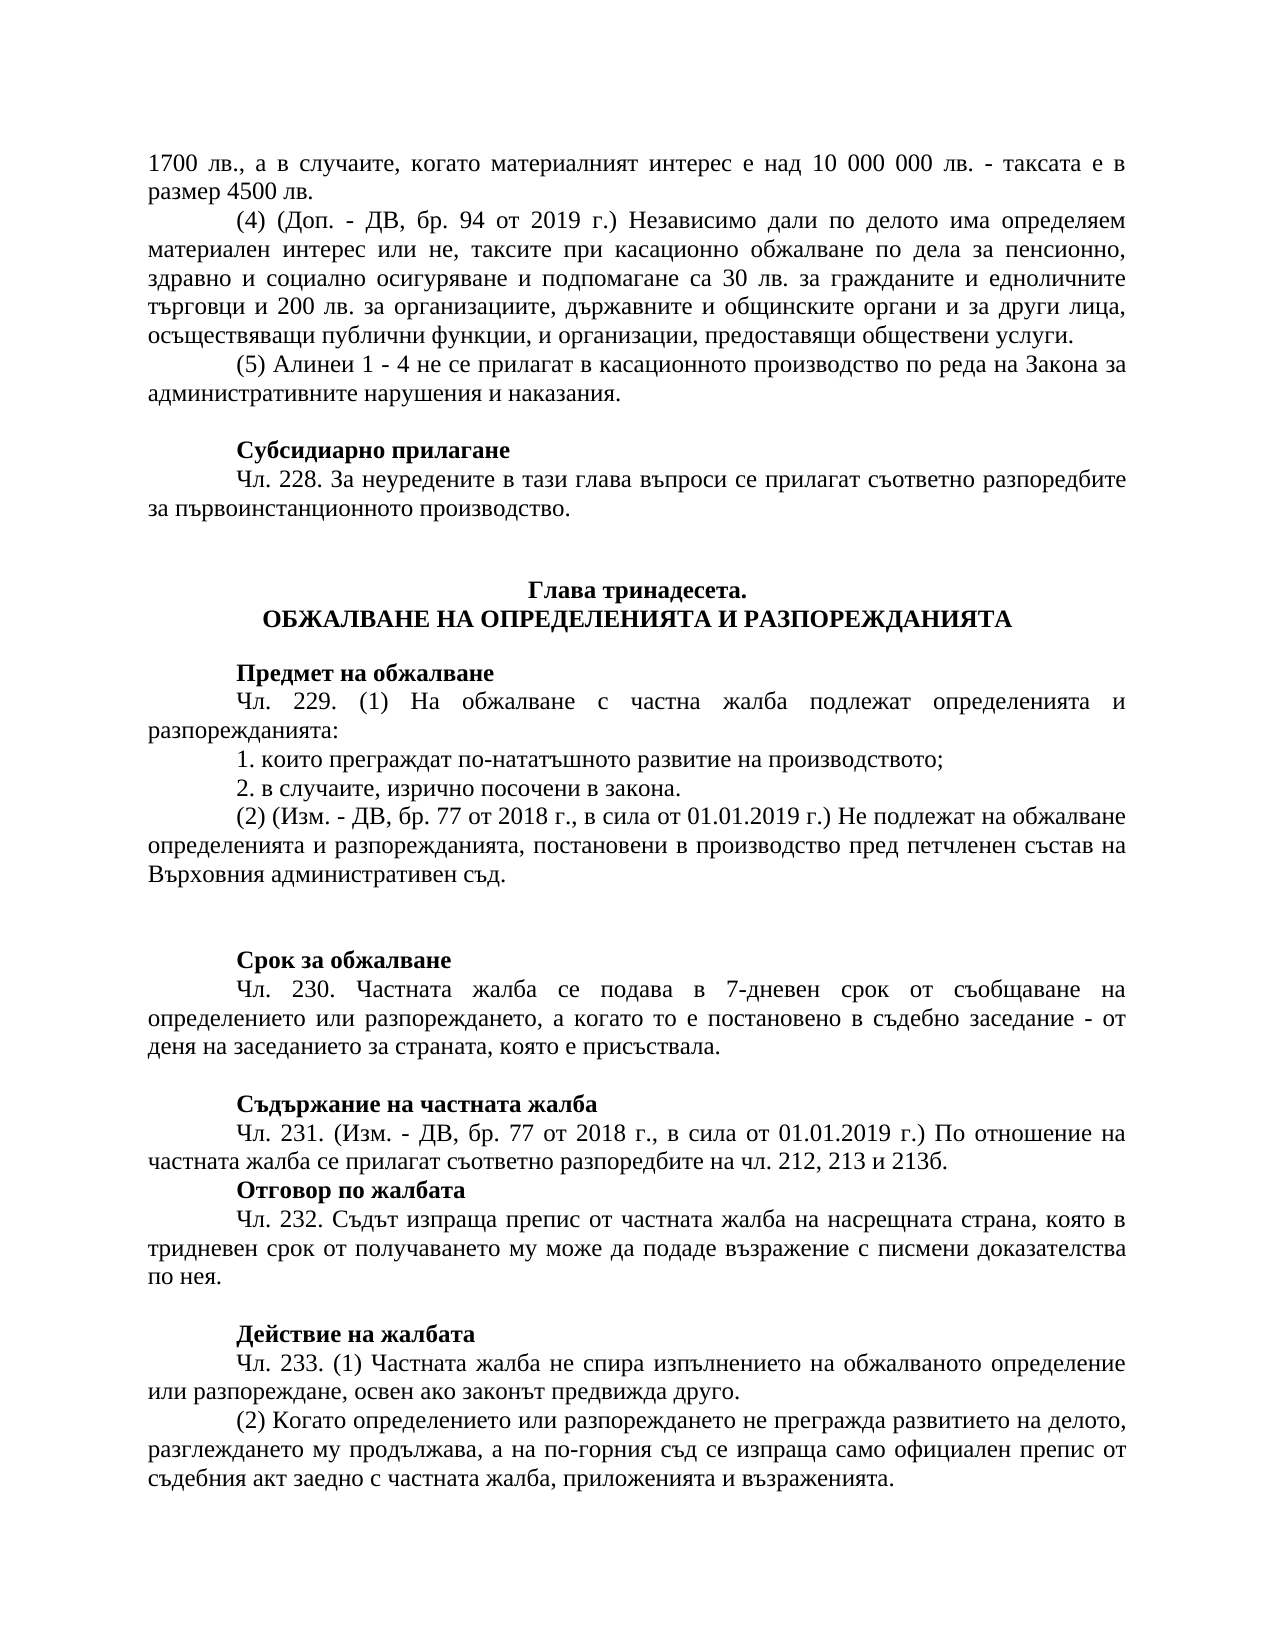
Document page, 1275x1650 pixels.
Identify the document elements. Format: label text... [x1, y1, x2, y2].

text Глава тринадесета. ОБЖАЛВАНЕ НА ОПРЕДЕЛЕНИЯТА И РАЗПОРЕЖДАНИЯТА [148, 575, 1127, 633]
text Чл. 228. За неуредените в тази глава въпроси се прилагат съответно разпоредбите за първоинстанционното производство. [148, 464, 1127, 521]
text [148, 148, 1127, 205]
text (5) Алинеи 1 - 4 не се прилагат в касационното производство по реда на Закона за административните нарушения и наказания. [148, 349, 1127, 406]
text Предмет на обжалване [148, 658, 1127, 686]
text Чл. 232. Съдът изпраща препис от частната жалба на насрещната страна, която в тридневен срок от получаването му може да подаде възражение с писмени доказателства по нея. [148, 1204, 1127, 1290]
text 2. в случаите, изрично посочени в закона. [148, 773, 1127, 801]
text Чл. 233. (1) Частната жалба не спира изпълнението на обжалваното определение или разпореждане, освен ако законът предвижда друго. [148, 1348, 1127, 1405]
text Чл. 231. (Изм. - ДВ, бр. 77 от 2018 г., в сила от 01.01.2019 г.) По отношение на частната жалба се прилагат съответно разпоредбите на чл. 212, 213 и 213б. [148, 1118, 1127, 1175]
text (4) (Доп. - ДВ, бр. 94 от 2019 г.) Независимо дали по делото има определяем материален интерес или не, таксите при касационно обжалване по дела за пенсионно, здравно и социално осигуряване и подпомагане са 30 лв. за гражданите и едноличните търговци и 200 лв. за организациите, държавните и общинските органи и за други лица, осъществяващи публични функции, и организации, предоставящи обществени услуги. [148, 205, 1127, 349]
text Срок за обжалване [148, 945, 1127, 974]
text Субсидиарно прилагане [148, 435, 1127, 464]
text Отговор по жалбата [148, 1175, 1127, 1204]
text Действие на жалбата [148, 1319, 1127, 1348]
text Съдържание на частната жалба [148, 1089, 1127, 1118]
text Чл. 230. Частната жалба се подава в 7-дневен срок от съобщаване на определението или разпореждането, а когато то е постановено в съдебно заседание - от деня на заседанието за страната, която е присъствала. [148, 974, 1127, 1060]
text (2) Когато определението или разпореждането не прегражда развитието на делото, разглеждането му продължава, а на по-горния съд се изпраща само официален препис от съдебния акт заедно с частната жалба, приложенията и възраженията. [148, 1405, 1127, 1491]
text Чл. 229. (1) На обжалване с частна жалба подлежат определенията и разпорежданията: [148, 686, 1127, 744]
text 1. които преграждат по-нататъшното развитие на производството; [148, 744, 1127, 773]
text (2) (Изм. - ДВ, бр. 77 от 2018 г., в сила от 01.01.2019 г.) Не подлежат на обжалване определенията и разпорежданията, постановени в производство пред петчленен състав на Върховния административен съд. [148, 801, 1127, 888]
